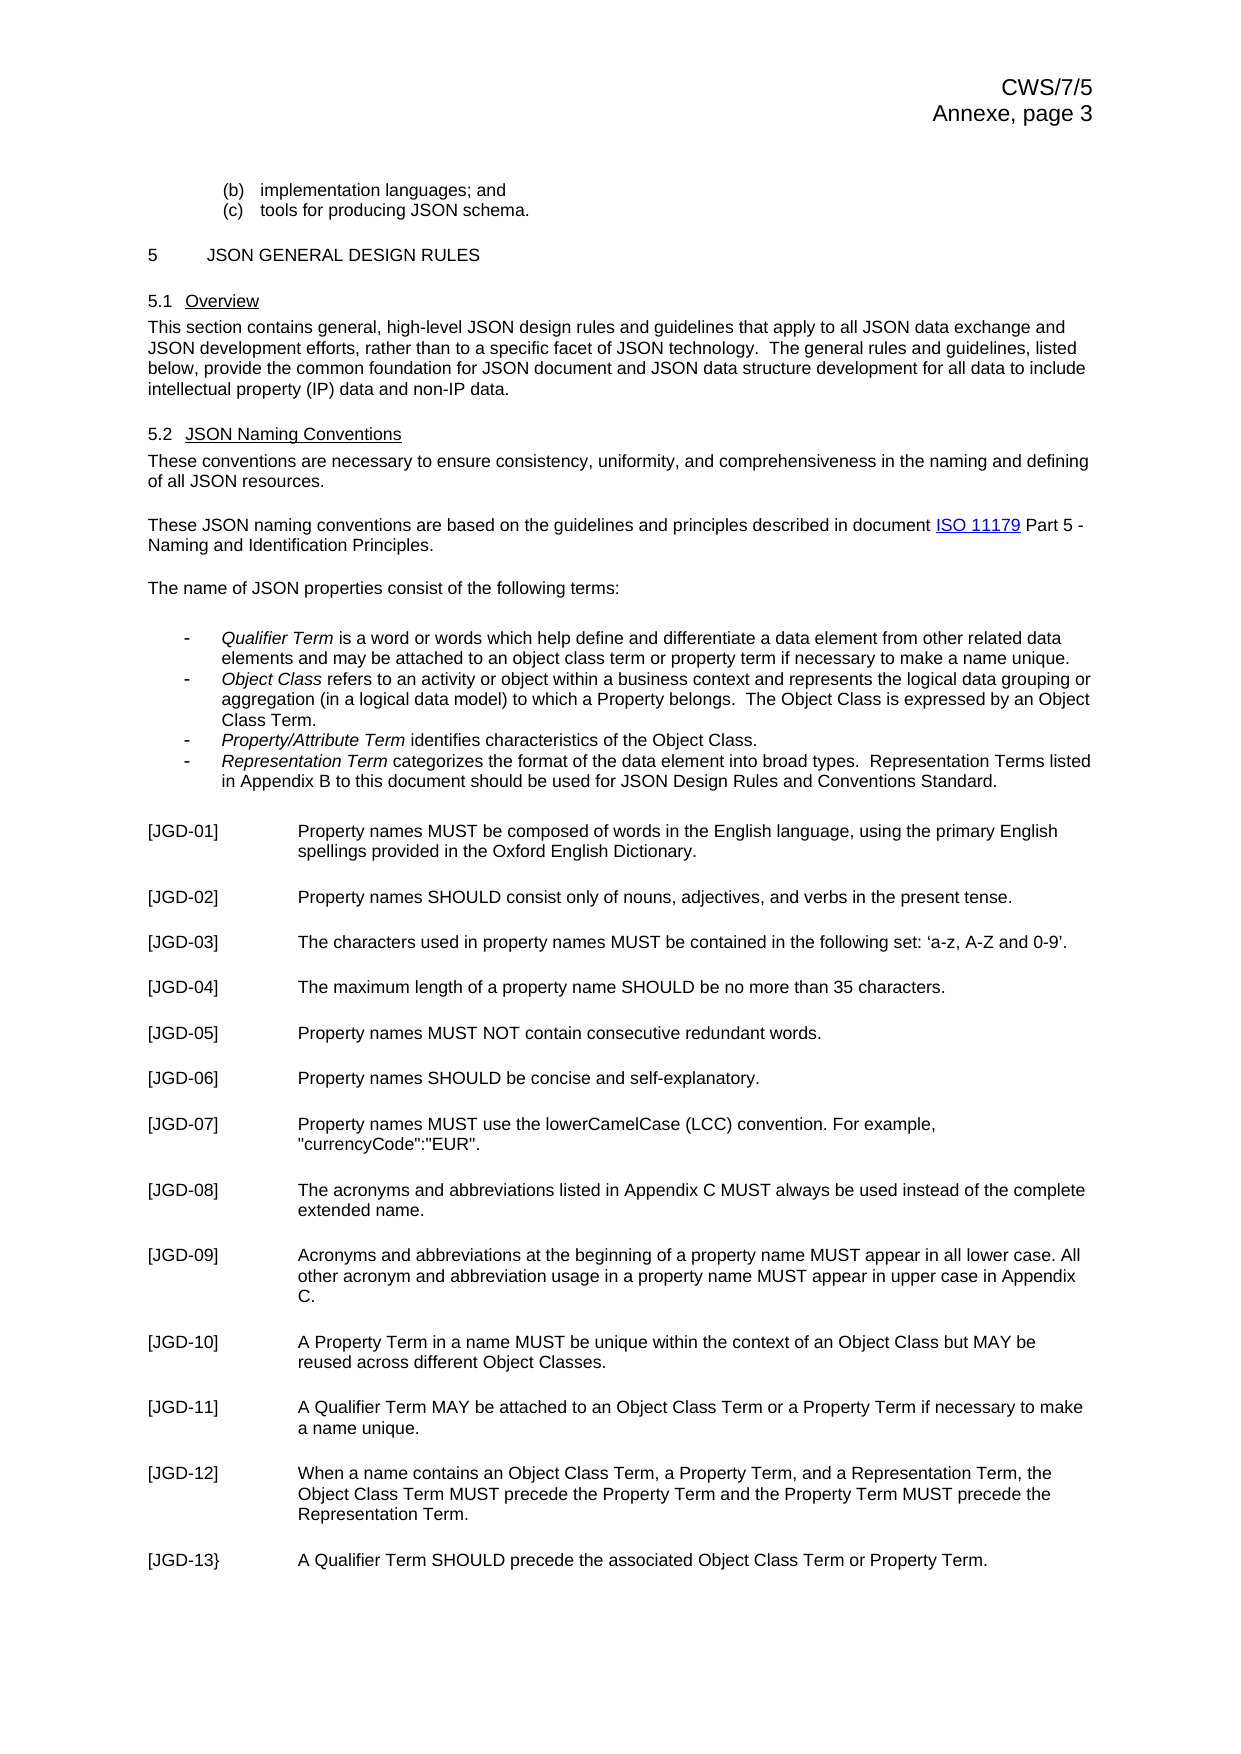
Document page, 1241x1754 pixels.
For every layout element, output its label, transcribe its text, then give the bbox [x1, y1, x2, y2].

text [JGD-02] Property names SHOULD consist only of nouns, adjectives, and verbs in the present tense. [148, 886, 1093, 907]
text [JGD-05] Property names MUST NOT contain consecutive redundant words. [148, 1023, 1093, 1043]
text [JGD-10] A Property Term in a name MUST be unique within the context of an Object Class but MAY be reused across different Object Classes. [148, 1331, 1093, 1372]
text [JGD-13} A Qualifier Term SHOULD precede the associated Object Class Term or Property Term. [148, 1549, 1093, 1570]
text This section contains general, high-level JSON design rules and guidelines that apply to all JSON data exchange and JSON development efforts, rather than to a specific facet of JSON technology. The general rules and guidelines, listed below, provide the common foundation for JSON document and JSON data structure development for all data to include intellectual property (IP) data and non-IP data. [148, 317, 1093, 399]
list implementation languages; and [223, 179, 1093, 200]
subtitle JSON GENERAL DESIGN RULES [148, 245, 1093, 266]
text [JGD-12] When a name contains an Object Class Term, a Property Term, and a Representation Term, the Object Class Term MUST precede the Property Term and the Property Term MUST precede the Representation Term. [148, 1463, 1093, 1524]
text These conventions are necessary to ensure consistency, uniformity, and comprehensiveness in the naming and defining of all JSON resources. [148, 451, 1093, 491]
subtitle JSON Naming Conventions [148, 424, 1093, 444]
text [JGD-04] The maximum length of a property name SHOULD be no more than 35 characters. [148, 977, 1093, 998]
text [JGD-06] Property names SHOULD be concise and self-explanatory. [148, 1068, 1093, 1088]
text [JGD-11] A Qualifier Term MAY be attached to an Object Class Term or a Property Term if necessary to make a name unique. [148, 1397, 1093, 1438]
text [JGD-03] The characters used in property names MUST be contained in the following set: ‘a-z, A-Z and 0-9’. [148, 932, 1093, 952]
list tools for producing JSON schema. [223, 200, 1093, 220]
text These JSON naming conventions are based on the guidelines and principles described in document ISO 11179 Part 5 - Naming and Identification Principles. [148, 514, 1093, 555]
text The name of JSON properties consist of the following terms: [148, 578, 1093, 598]
list Object Class refers to an activity or object within a business context and represents the logical data grouping or aggregation (in a logical data model) to which a Property belongs. The Object Class is expressed by an Object Class Term. [184, 668, 1093, 730]
text [JGD-01] Property names MUST be composed of words in the English language, using the primary English spellings provided in the Oxford English Dictionary. [148, 821, 1093, 861]
subtitle Overview [148, 291, 1093, 311]
text [JGD-07] Property names MUST use the lowerCamelCase (LCC) convention. For example, "currencyCode":"EUR". [148, 1113, 1093, 1154]
list Property/Attribute Term identifies characteristics of the Object Class. [184, 730, 1093, 750]
list Qualifier Term is a word or words which help define and differentiate a data element from other related data elements and may be attached to an object class term or property term if necessary to make a name unique. [184, 628, 1093, 668]
text [JGD-08] The acronyms and abbreviations listed in Appendix C MUST always be used instead of the complete extended name. [148, 1179, 1093, 1220]
list Representation Term categorizes the format of the data element into broad types. Representation Terms listed in Appendix B to this document should be used for JSON Design Rules and Conventions Standard. [184, 750, 1093, 791]
text [JGD-09] Acronyms and abbreviations at the beginning of a property name MUST appear in all lower case. All other acronym and abbreviation usage in a property name MUST appear in upper case in Appendix C. [148, 1245, 1093, 1306]
